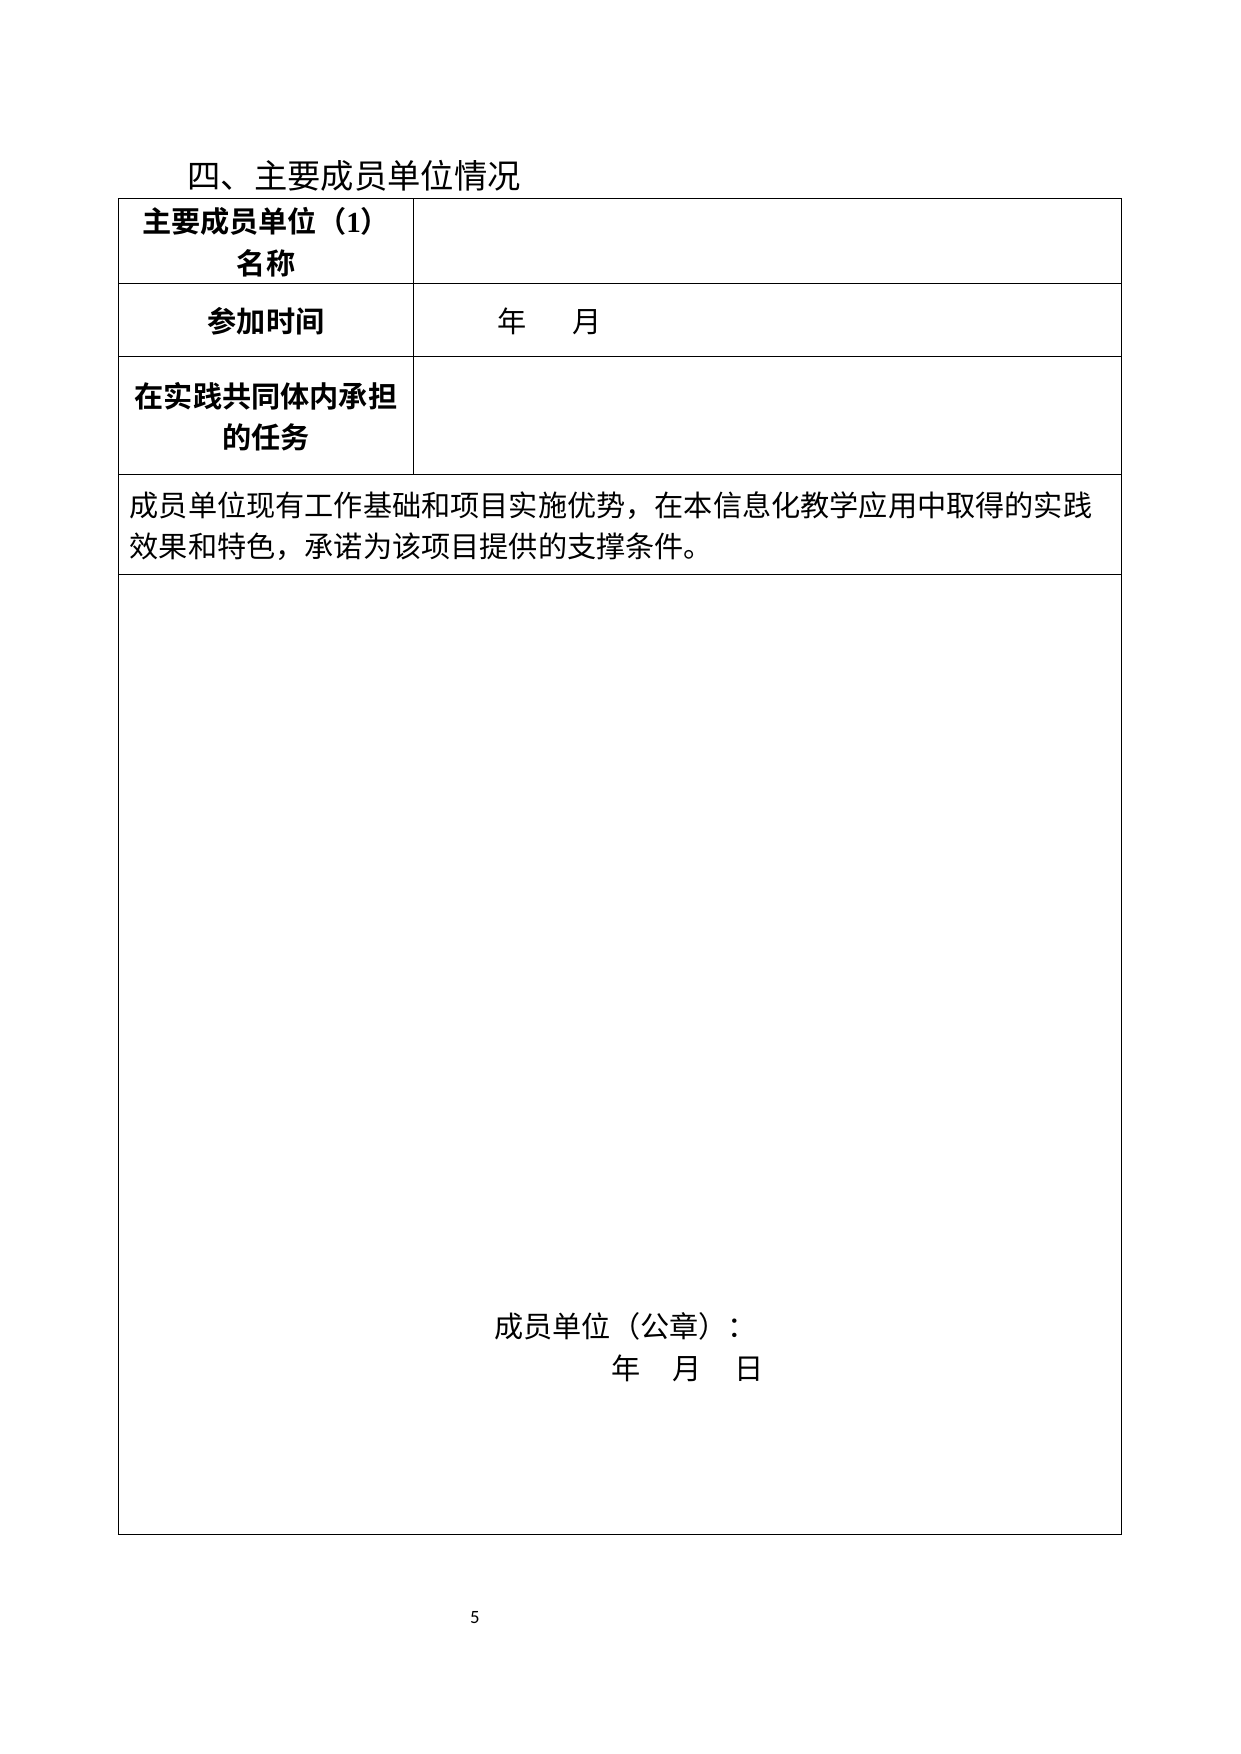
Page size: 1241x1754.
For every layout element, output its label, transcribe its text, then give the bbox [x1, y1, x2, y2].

table_cell 参加时间 [119, 284, 413, 356]
table_cell 在实践共同体内承担的任务 [119, 357, 413, 474]
table_header 主要成员单位（1） 名称 [119, 199, 413, 283]
table_header [414, 199, 1121, 283]
table_cell 年 月 [414, 284, 1121, 356]
table_cell 成员单位现有工作基础和项目实施优势，在本信息化教学应用中取得的实践效果和特色，承诺为该项目提供的支撑条件。 [119, 475, 1121, 574]
text 四、主要成员单位情况 [187, 150, 1053, 198]
table_cell 成员单位（公章）： 年 月 日 [119, 575, 1121, 1534]
table_cell [414, 357, 1121, 474]
